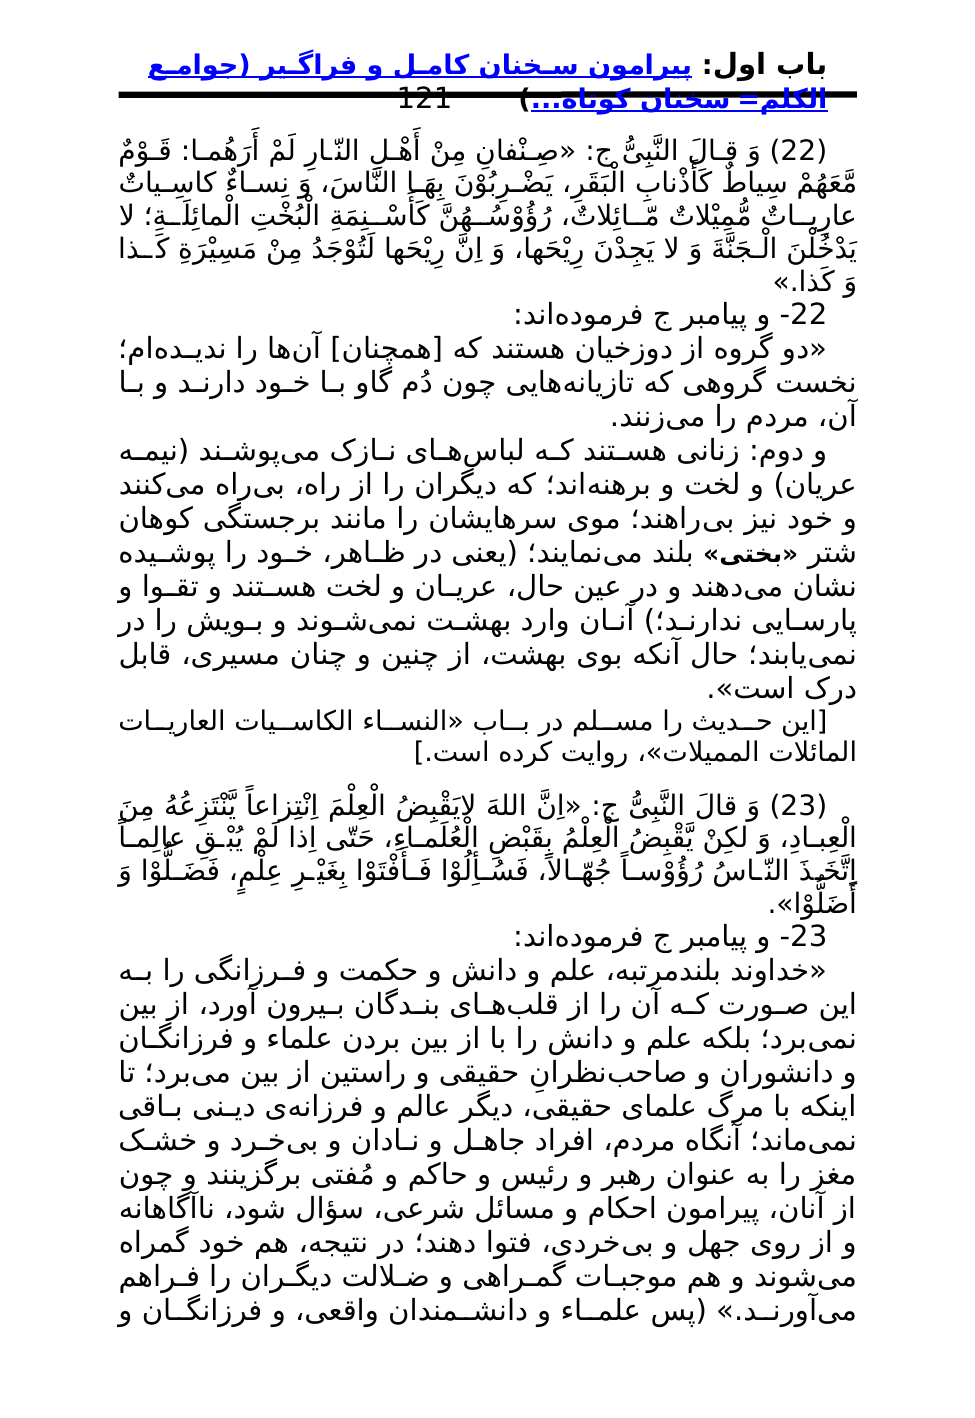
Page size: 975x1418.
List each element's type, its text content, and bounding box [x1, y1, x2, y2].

text [این حدیث را مسلم در باب «النساء الکاسیات العاریات المائلات الممیلات»، روایت کرده است.] [118, 705, 857, 768]
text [118, 954, 857, 1327]
text 22- و پیامبر ج فرموده‌اند: [118, 297, 857, 331]
text (22) وَ قالَ النَّبِیُّ ج: «صِنْفانِ مِنْ أَهْلِ النّارِ لَمْ أَرَهُما: قَوْمٌ مَّعَهُمْ سِیاطٌ كَأَذْنابِ الْبَقَرِ، یَضْرِبُوْنَ بِهَا النَّاسَ، وَ نِساءٌ كاسِیاتٌ عارِیاتٌ مُّمِیْلاتٌ مّائِلاتٌ، رُؤُوْسُهُنَّ كَأَسْنِمَةِ الْبُخْتِ الْمائِلَةِ؛ لا یَدْخُلْنَ الْـجَنَّةَ وَ لا یَجِدْنَ رِیْحَها، وَ اِنَّ رِیْحَها لَتُوْجَدُ مِنْ مَسِیْرَةِ كَذا وَ كَذا.» [118, 134, 857, 297]
text «دو گروه از دوزخیان هستند که [همچنان] آن‌ها را ندیده‌ام؛ نخست گروهی که تازیانه‌هایی چون دُم گاو با خود دارند و با آن، مردم را می‌زنند. [118, 331, 857, 433]
text و دوم: زنانی هستند که لباس‌های نازک می‌پوشند (نیمه عریان) و لخت و برهنه‌اند؛ که دیگران را از راه، بی‌راه می‌کنند و خود نیز بی‌راهند؛ موی سرهایشان را مانند برجستگی کوهان شتر «بختی» بلند می‌نمایند؛ (یعنی در ظاهر، خود را پوشیده نشان می‌دهند و در عین حال،‌ عریان و لخت هستند و تقوا و پارسایی ندارند؛)‌ آنان وارد بهشت نمی‌شوند و بویش را در نمی‌یابند؛ حال آنکه بوی بهشت، از چنین و چنان مسیری، قابل درک است». [118, 433, 857, 705]
text 23- و پیامبر ج فرموده‌اند: [118, 920, 857, 954]
text (23) وَ قالَ النَّبِیُّ ج: «اِنَّ اللهَ لایَقْبِضُ الْعِلْمَ اِنْتِزاعاً یَّنْتَزِعُهُ مِنَ الْعِبادِ، وَ لكِنْ یَّقْبِضُ الْعِلْمُ بِقَبْضِ الْعُلَماءِ، حَتّی اِذا لَمْ یُبْقِ عالِماً اِتَّخَذَ النّاسُ رُؤُوْساً جُهّالاً، فَسُأِلُوْا فَأَفْتَوْا بِغَیْرِ عِلْمٍ، فَضَلُّوْا وَ أَضَلُّوْا». [118, 789, 857, 920]
